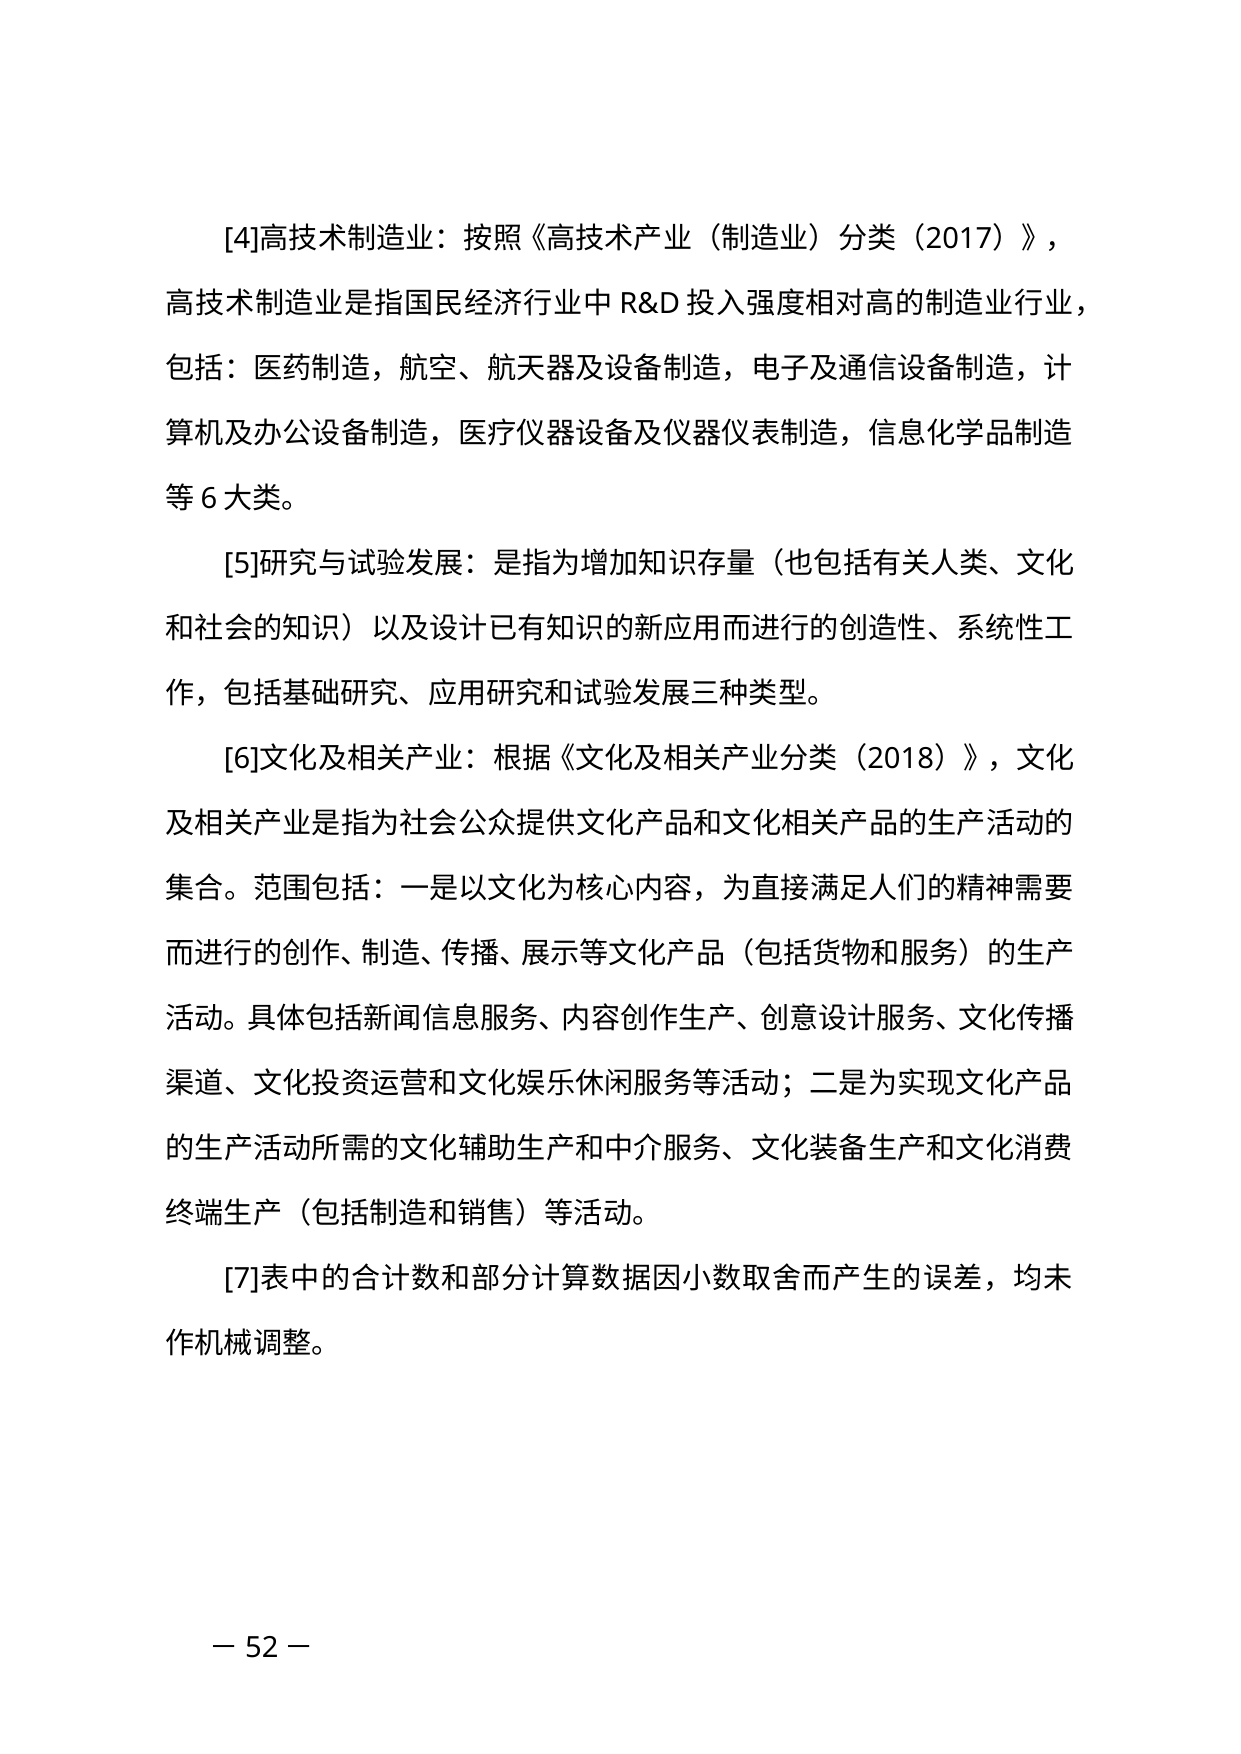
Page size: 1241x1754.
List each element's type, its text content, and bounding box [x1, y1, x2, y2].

text [7]表中的合计数和部分计算数据因小数取舍而产生的误差，均未作机械调整。 [165, 1243, 1075, 1373]
text [4]高技术制造业：按照《高技术产业（制造业）分类（2017）》，高技术制造业是指国民经济行业中R&D投入强度相对高的制造业行业，包括：医药制造，航空、航天器及设备制造，电子及通信设备制造，计算机及办公设备制造，医疗仪器设备及仪器仪表制造，信息化学品制造等6大类。 [165, 203, 1075, 528]
text [6]文化及相关产业：根据《文化及相关产业分类（2018）》，文化及相关产业是指为社会公众提供文化产品和文化相关产品的生产活动的集合。范围包括：一是以文化为核心内容，为直接满足人们的精神需要而进行的创作、制造、传播、展示等文化产品（包括货物和服务）的生产活动。具体包括新闻信息服务、内容创作生产、创意设计服务、文化传播渠道、文化投资运营和文化娱乐休闲服务等活动；二是为实现文化产品的生产活动所需的文化辅助生产和中介服务、文化装备生产和文化消费终端生产（包括制造和销售）等活动。 [165, 723, 1075, 1243]
text [5]研究与试验发展：是指为增加知识存量（也包括有关人类、文化和社会的知识）以及设计已有知识的新应用而进行的创造性、系统性工作，包括基础研究、应用研究和试验发展三种类型。 [165, 528, 1075, 723]
